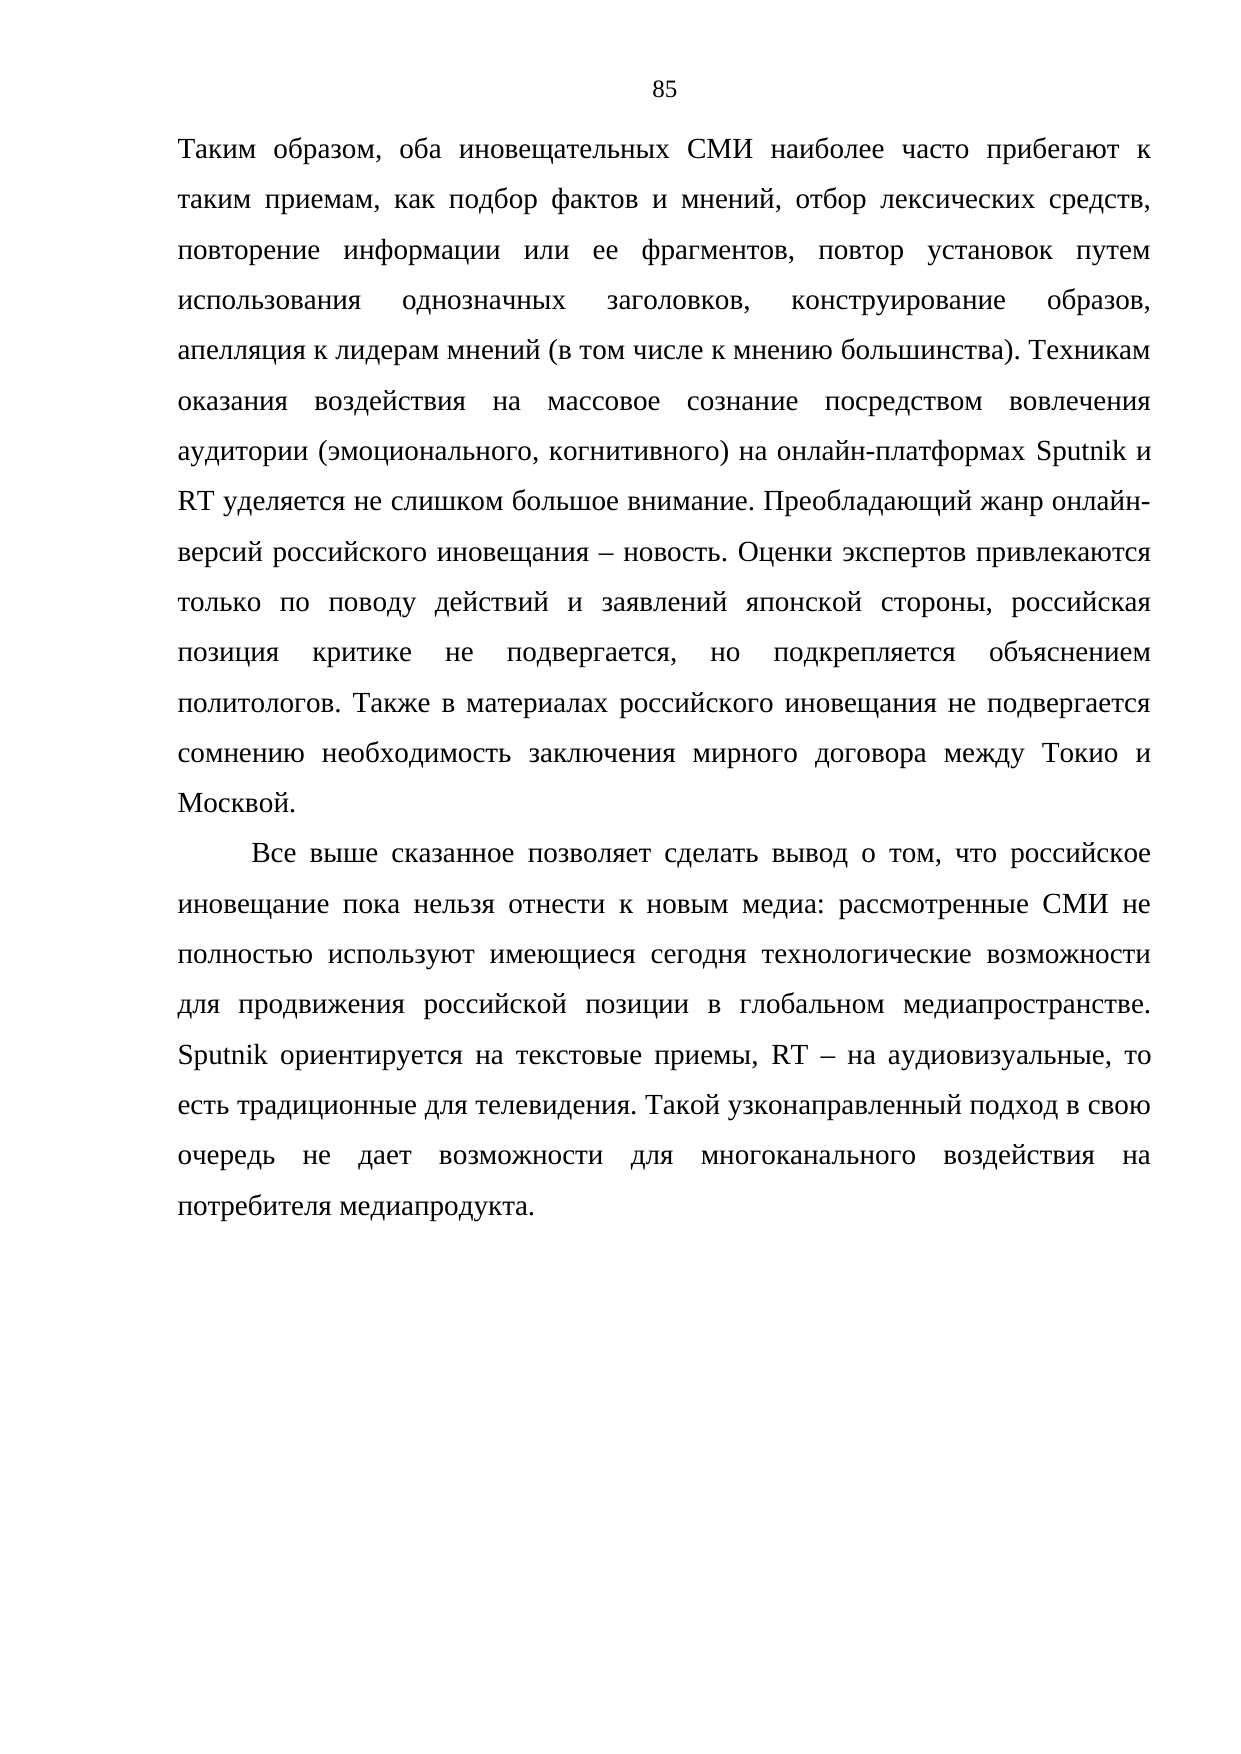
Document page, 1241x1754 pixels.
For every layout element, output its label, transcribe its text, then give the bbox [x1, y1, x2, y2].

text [177, 131, 1152, 819]
text Все выше сказанное позволяет сделать вывод о том, что российское иновещание пока нельзя отнести к новым медиа: рассмотренные СМИ не полностью используют имеющиеся сегодня технологические возможности для продвижения российской позиции в глобальном медиапространстве. Sputnik ориентируется на текстовые приемы, RT – на аудиовизуальные, то есть традиционные для телевидения. Такой узконаправленный подход в свою очередь не дает возможности для многоканального воздействия на потребителя медиапродукта. [177, 836, 1152, 1221]
